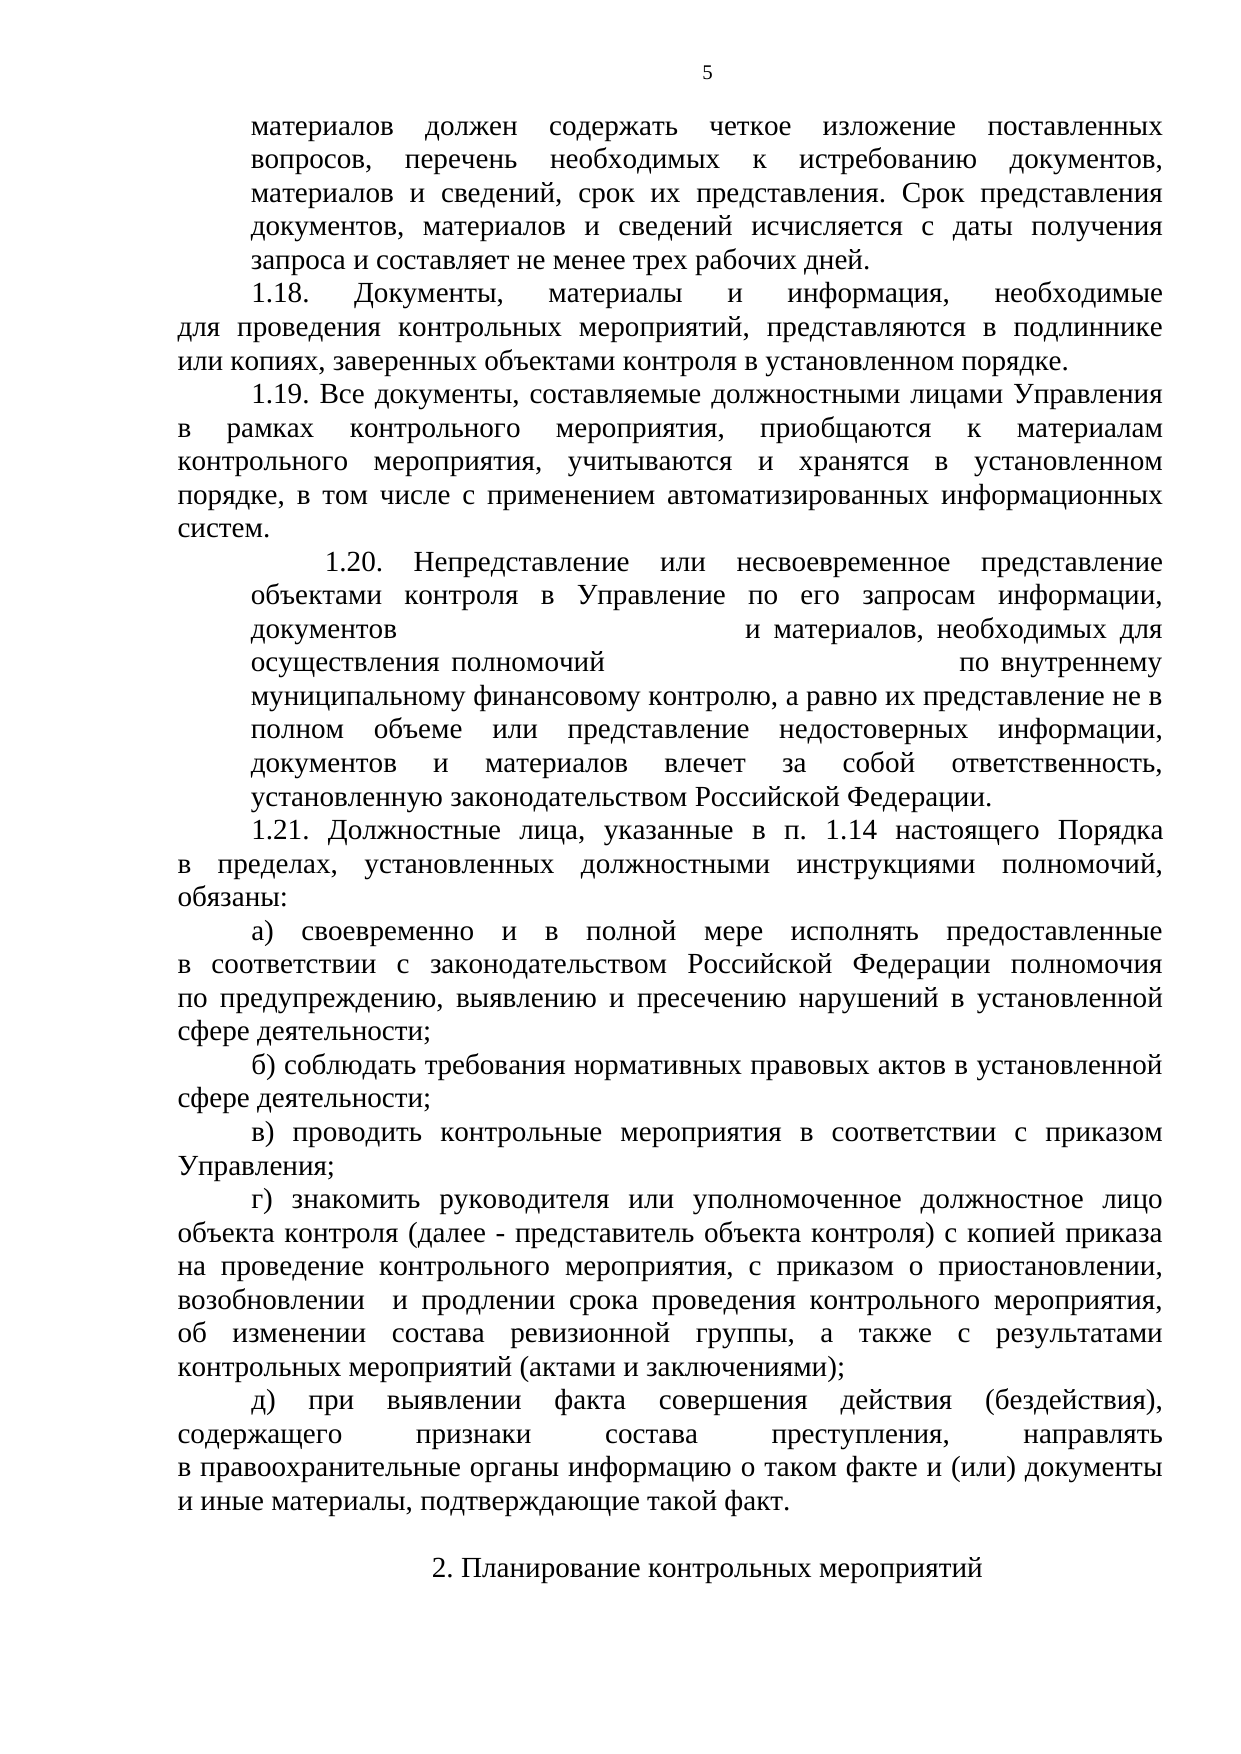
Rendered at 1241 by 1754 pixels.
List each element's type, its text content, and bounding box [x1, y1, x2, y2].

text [251, 108, 1163, 276]
text г) знакомить руководителя или уполномоченное должностное лицо объекта контроля (далее - представитель объекта контроля) с копией приказа на проведение контрольного мероприятия, с приказом о приостановлении, возобновлении и продлении срока проведения контрольного мероприятия, об изменении состава ревизионной группы, а также с результатами контрольных мероприятий (актами и заключениями); [177, 1181, 1163, 1382]
text 1.18. Документы, материалы и информация, необходимые для проведения контрольных мероприятий, представляются в подлиннике или копиях, заверенных объектами контроля в установленном порядке. [177, 276, 1163, 376]
text 1.19. Все документы, составляемые должностными лицами Управления в рамках контрольного мероприятия, приобщаются к материалам контрольного мероприятия, учитываются и хранятся в установленном порядке, в том числе с применением автоматизированных информационных систем. [177, 376, 1163, 544]
text а) своевременно и в полной мере исполнять предоставленные в соответствии с законодательством Российской Федерации полномочия по предупреждению, выявлению и пресечению нарушений в установленной сфере деятельности; [177, 913, 1163, 1047]
text б) соблюдать требования нормативных правовых актов в установленной сфере деятельности; [177, 1047, 1163, 1114]
text 2. Планирование контрольных мероприятий [177, 1550, 1163, 1584]
text д) при выявлении факта совершения действия (бездействия), содержащего признаки состава преступления, направлять в правоохранительные органы информацию о таком факте и (или) документы и иные материалы, подтверждающие такой факт. [177, 1382, 1163, 1517]
text 1.20. Непредставление или несвоевременное представление объектами контроля в Управление по его запросам информации, документов и материалов, необходимых для осуществления полномочий по внутреннему муниципальному финансовому контролю, а равно их представление не в полном объеме или представление недостоверных информации, документов и материалов влечет за собой ответственность, установленную законодательством Российской Федерации. [251, 544, 1163, 812]
text 1.21. Должностные лица, указанные в п. 1.14 настоящего Порядка в пределах, установленных должностными инструкциями полномочий, обязаны: [177, 812, 1163, 913]
text в) проводить контрольные мероприятия в соответствии с приказом Управления; [177, 1114, 1163, 1181]
